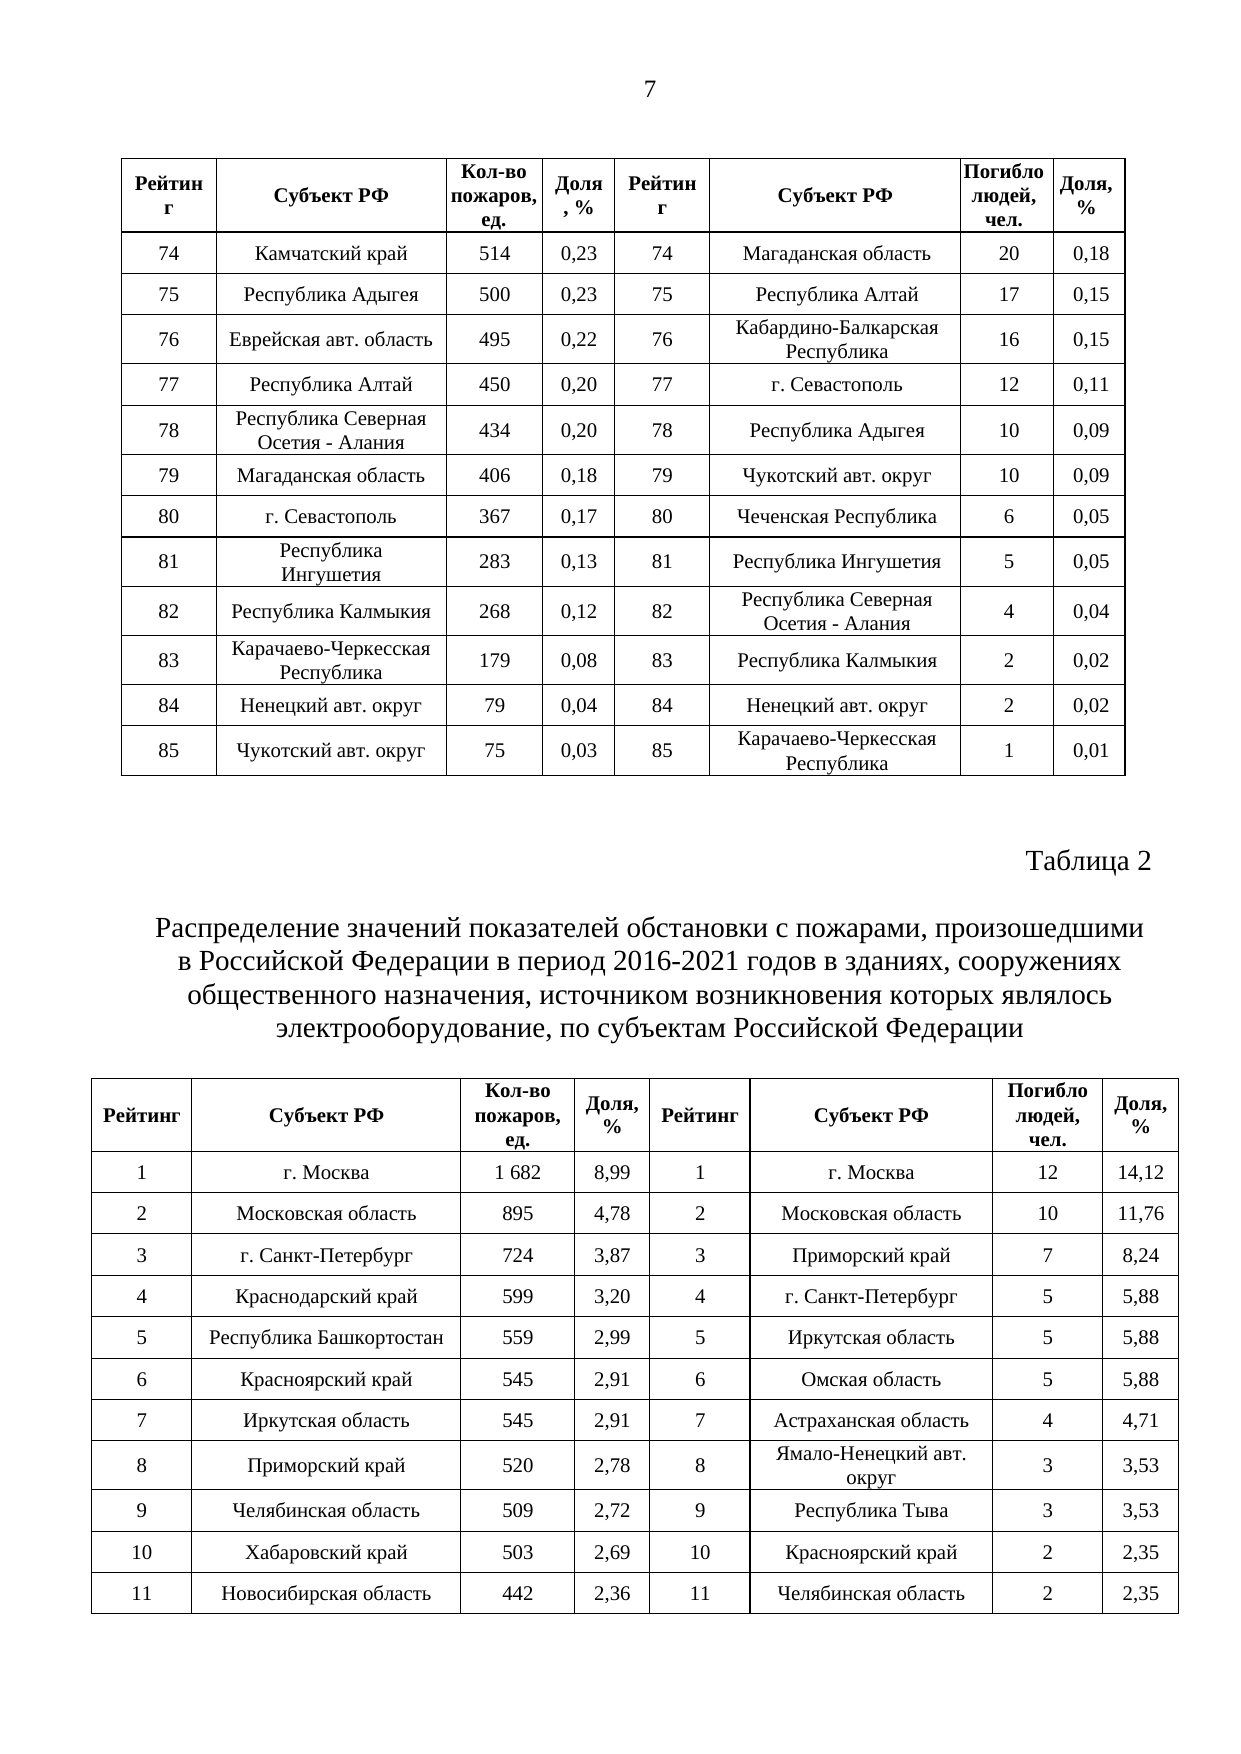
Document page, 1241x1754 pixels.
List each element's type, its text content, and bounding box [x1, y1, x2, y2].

table_cell 2,78 [575, 1441, 649, 1489]
table_cell 1 [961, 726, 1053, 774]
text Распределение значений показателей обстановки с пожарами, произошедшими в Российской Федерации в период 2016-2021 годов в зданиях, сооружениях общественного назначения, источником возникновения которых являлось электрооборудование, по субъектам Российской Федерации [148, 910, 1152, 1044]
table_cell 450 [447, 364, 542, 404]
table_cell Еврейская авт. область [217, 315, 446, 363]
table_cell Иркутская область [751, 1317, 992, 1357]
table_cell 434 [447, 406, 542, 454]
table_cell 10 [961, 455, 1053, 495]
table_cell 7 [92, 1400, 191, 1440]
table_cell 4,78 [575, 1193, 649, 1233]
table_cell 5 [650, 1317, 749, 1357]
table_cell 78 [615, 406, 709, 454]
table_cell 268 [447, 587, 542, 635]
table_cell 17 [961, 274, 1053, 314]
table_header Доля, % [575, 1079, 649, 1151]
table_cell 83 [122, 636, 216, 684]
table_cell 0,11 [1054, 364, 1124, 404]
table_cell 0,23 [543, 274, 614, 314]
table_cell 84 [122, 685, 216, 725]
table_cell 0,03 [543, 726, 614, 774]
table_cell 5,88 [1103, 1317, 1178, 1357]
table_cell 10 [650, 1532, 749, 1572]
table_cell Республика Ингушетия [217, 538, 446, 586]
table_cell 84 [615, 685, 709, 725]
table_cell 1 682 [461, 1152, 574, 1192]
table_cell 6 [961, 496, 1053, 536]
table_cell 3,87 [575, 1234, 649, 1275]
table_cell 8 [650, 1441, 749, 1489]
table_cell Новосибирская область [192, 1573, 460, 1613]
table_cell 2,99 [575, 1317, 649, 1357]
table_cell 0,20 [543, 364, 614, 404]
table_cell 0,04 [1054, 587, 1124, 635]
table_cell 79 [615, 455, 709, 495]
table_cell 79 [122, 455, 216, 495]
table_cell Московская область [192, 1193, 460, 1233]
table_cell 74 [122, 233, 216, 273]
table_header Доля, % [1103, 1079, 1178, 1151]
table_cell Республика Калмыкия [217, 587, 446, 635]
table_cell 509 [461, 1490, 574, 1531]
table_cell 1 [92, 1152, 191, 1192]
table_cell Хабаровский край [192, 1532, 460, 1572]
table_cell 2,69 [575, 1532, 649, 1572]
table_cell 4 [961, 587, 1053, 635]
table_cell 76 [615, 315, 709, 363]
table_cell 0,13 [543, 538, 614, 586]
table_cell 3,53 [1103, 1441, 1178, 1489]
table_cell 80 [122, 496, 216, 536]
table_cell 1 [650, 1152, 749, 1192]
table_cell 0,23 [543, 233, 614, 273]
table_cell Магаданская область [710, 233, 960, 273]
table_cell 0,15 [1054, 274, 1124, 314]
table_header Погибло людей, чел. [961, 159, 1053, 231]
table_cell 0,08 [543, 636, 614, 684]
table_cell 503 [461, 1532, 574, 1572]
table_cell 545 [461, 1359, 574, 1399]
table_cell 4,71 [1103, 1400, 1178, 1440]
table_header Субъект РФ [710, 159, 960, 231]
table_cell Чеченская Республика [710, 496, 960, 536]
table_cell 406 [447, 455, 542, 495]
table_cell Красноярский край [751, 1532, 992, 1572]
table_cell 20 [961, 233, 1053, 273]
table_cell 77 [122, 364, 216, 404]
table_cell 2,35 [1103, 1532, 1178, 1572]
table_cell г. Санкт-Петербург [751, 1276, 992, 1316]
table_cell Республика Адыгея [217, 274, 446, 314]
table_cell 80 [615, 496, 709, 536]
table_header Рейтинг [615, 159, 709, 231]
table_cell Омская область [751, 1359, 992, 1399]
table_cell 81 [615, 538, 709, 586]
table_cell Ямало-Ненецкий авт. округ [751, 1441, 992, 1489]
table_cell 11,76 [1103, 1193, 1178, 1233]
table_header Доля, % [543, 159, 614, 231]
table_cell 2 [993, 1532, 1102, 1572]
table_cell 3 [92, 1234, 191, 1275]
table_cell 367 [447, 496, 542, 536]
table_cell Ненецкий авт. округ [217, 685, 446, 725]
table_cell Челябинская область [192, 1490, 460, 1531]
table_header Субъект РФ [751, 1079, 992, 1151]
table_cell 85 [615, 726, 709, 774]
table_cell 82 [122, 587, 216, 635]
table_cell 0,09 [1054, 406, 1124, 454]
table_cell 442 [461, 1573, 574, 1613]
table_cell 724 [461, 1234, 574, 1275]
table_cell 5 [993, 1359, 1102, 1399]
table_cell 5 [993, 1317, 1102, 1357]
table_cell 179 [447, 636, 542, 684]
table_header Субъект РФ [217, 159, 446, 231]
table_header Рейтинг [92, 1079, 191, 1151]
table_cell 0,05 [1054, 538, 1124, 586]
table_cell 16 [961, 315, 1053, 363]
table_cell 599 [461, 1276, 574, 1316]
table_cell 12 [993, 1152, 1102, 1192]
table_cell Республика Северная Осетия - Алания [710, 587, 960, 635]
table_cell Республика Ингушетия [710, 538, 960, 586]
table_cell 3 [993, 1490, 1102, 1531]
table_cell 2,91 [575, 1359, 649, 1399]
table_cell 8 [92, 1441, 191, 1489]
table_cell 2 [961, 636, 1053, 684]
table_cell Челябинская область [751, 1573, 992, 1613]
table_cell 10 [961, 406, 1053, 454]
table_cell 2,91 [575, 1400, 649, 1440]
table_cell 5 [92, 1317, 191, 1357]
table_cell 75 [615, 274, 709, 314]
table_cell Республика Башкортостан [192, 1317, 460, 1357]
table_cell 0,09 [1054, 455, 1124, 495]
table_cell Республика Тыва [751, 1490, 992, 1531]
table_cell 2,35 [1103, 1573, 1178, 1613]
table_cell Приморский край [192, 1441, 460, 1489]
table_cell 79 [447, 685, 542, 725]
table_cell Ненецкий авт. округ [710, 685, 960, 725]
table_cell 895 [461, 1193, 574, 1233]
table_cell 78 [122, 406, 216, 454]
table_cell г. Санкт-Петербург [192, 1234, 460, 1275]
table_cell 5,88 [1103, 1359, 1178, 1399]
table_cell 11 [92, 1573, 191, 1613]
table_cell 4 [993, 1400, 1102, 1440]
table_cell 2,36 [575, 1573, 649, 1613]
table_header Субъект РФ [192, 1079, 460, 1151]
table_cell Чукотский авт. округ [710, 455, 960, 495]
table_cell г. Севастополь [217, 496, 446, 536]
table_cell 520 [461, 1441, 574, 1489]
table_cell 2 [650, 1193, 749, 1233]
table_cell 0,12 [543, 587, 614, 635]
table_cell 76 [122, 315, 216, 363]
table_cell Кабардино-Балкарская Республика [710, 315, 960, 363]
table_header Доля, % [1054, 159, 1124, 231]
table_cell Магаданская область [217, 455, 446, 495]
table_cell г. Москва [192, 1152, 460, 1192]
table_cell Астраханская область [751, 1400, 992, 1440]
table_cell 0,01 [1054, 726, 1124, 774]
table_cell 0,20 [543, 406, 614, 454]
table_header Погибло людей, чел. [993, 1079, 1102, 1151]
table_cell Московская область [751, 1193, 992, 1233]
table_cell 3,20 [575, 1276, 649, 1316]
table_cell 514 [447, 233, 542, 273]
table_cell 0,04 [543, 685, 614, 725]
table_cell 4 [92, 1276, 191, 1316]
table_cell 3 [650, 1234, 749, 1275]
table_cell 75 [447, 726, 542, 774]
table_cell 559 [461, 1317, 574, 1357]
table_cell г. Севастополь [710, 364, 960, 404]
table_cell 283 [447, 538, 542, 586]
table_cell 74 [615, 233, 709, 273]
table_header Кол-во пожаров, ед. [447, 159, 542, 231]
table_cell 4 [650, 1276, 749, 1316]
table_cell Иркутская область [192, 1400, 460, 1440]
table_cell Карачаево-Черкесская Республика [217, 636, 446, 684]
table_cell 82 [615, 587, 709, 635]
table_cell 5,88 [1103, 1276, 1178, 1316]
table_cell Республика Калмыкия [710, 636, 960, 684]
table_cell 0,02 [1054, 636, 1124, 684]
table_cell Республика Адыгея [710, 406, 960, 454]
table_cell Приморский край [751, 1234, 992, 1275]
table_header Кол-во пожаров, ед. [461, 1079, 574, 1151]
table_cell 8,99 [575, 1152, 649, 1192]
table_cell 0,15 [1054, 315, 1124, 363]
table_cell 5 [993, 1276, 1102, 1316]
table_cell 0,17 [543, 496, 614, 536]
table_cell Республика Северная Осетия - Алания [217, 406, 446, 454]
table_cell 77 [615, 364, 709, 404]
table_cell 6 [92, 1359, 191, 1399]
table_cell 0,18 [1054, 233, 1124, 273]
table_cell Камчатский край [217, 233, 446, 273]
table_cell 9 [92, 1490, 191, 1531]
table_cell 7 [993, 1234, 1102, 1275]
table_cell 2,72 [575, 1490, 649, 1531]
table_cell Краснодарский край [192, 1276, 460, 1316]
table_cell Карачаево-Черкесская Республика [710, 726, 960, 774]
table_cell 495 [447, 315, 542, 363]
table_cell 545 [461, 1400, 574, 1440]
table_cell 85 [122, 726, 216, 774]
table_cell 0,18 [543, 455, 614, 495]
table_cell 12 [961, 364, 1053, 404]
table_cell 0,05 [1054, 496, 1124, 536]
table_cell 500 [447, 274, 542, 314]
table_cell 0,02 [1054, 685, 1124, 725]
table_cell 75 [122, 274, 216, 314]
table_cell Республика Алтай [710, 274, 960, 314]
table_cell 5 [961, 538, 1053, 586]
table_cell 81 [122, 538, 216, 586]
table_cell 14,12 [1103, 1152, 1178, 1192]
table_cell 3 [993, 1441, 1102, 1489]
table_cell 0,22 [543, 315, 614, 363]
table_cell 9 [650, 1490, 749, 1531]
table_cell Чукотский авт. округ [217, 726, 446, 774]
text Таблица 2 [148, 843, 1152, 876]
table_header Рейтинг [122, 159, 216, 231]
table_cell 3,53 [1103, 1490, 1178, 1531]
table_cell 10 [92, 1532, 191, 1572]
table_cell 11 [650, 1573, 749, 1613]
table_cell Республика Алтай [217, 364, 446, 404]
table_cell 7 [650, 1400, 749, 1440]
table_cell 8,24 [1103, 1234, 1178, 1275]
table_cell 83 [615, 636, 709, 684]
table_cell Красноярский край [192, 1359, 460, 1399]
table_cell г. Москва [751, 1152, 992, 1192]
table_header Рейтинг [650, 1079, 749, 1151]
table_cell 10 [993, 1193, 1102, 1233]
table_cell 6 [650, 1359, 749, 1399]
table_cell 2 [993, 1573, 1102, 1613]
table_cell 2 [92, 1193, 191, 1233]
table_cell 2 [961, 685, 1053, 725]
